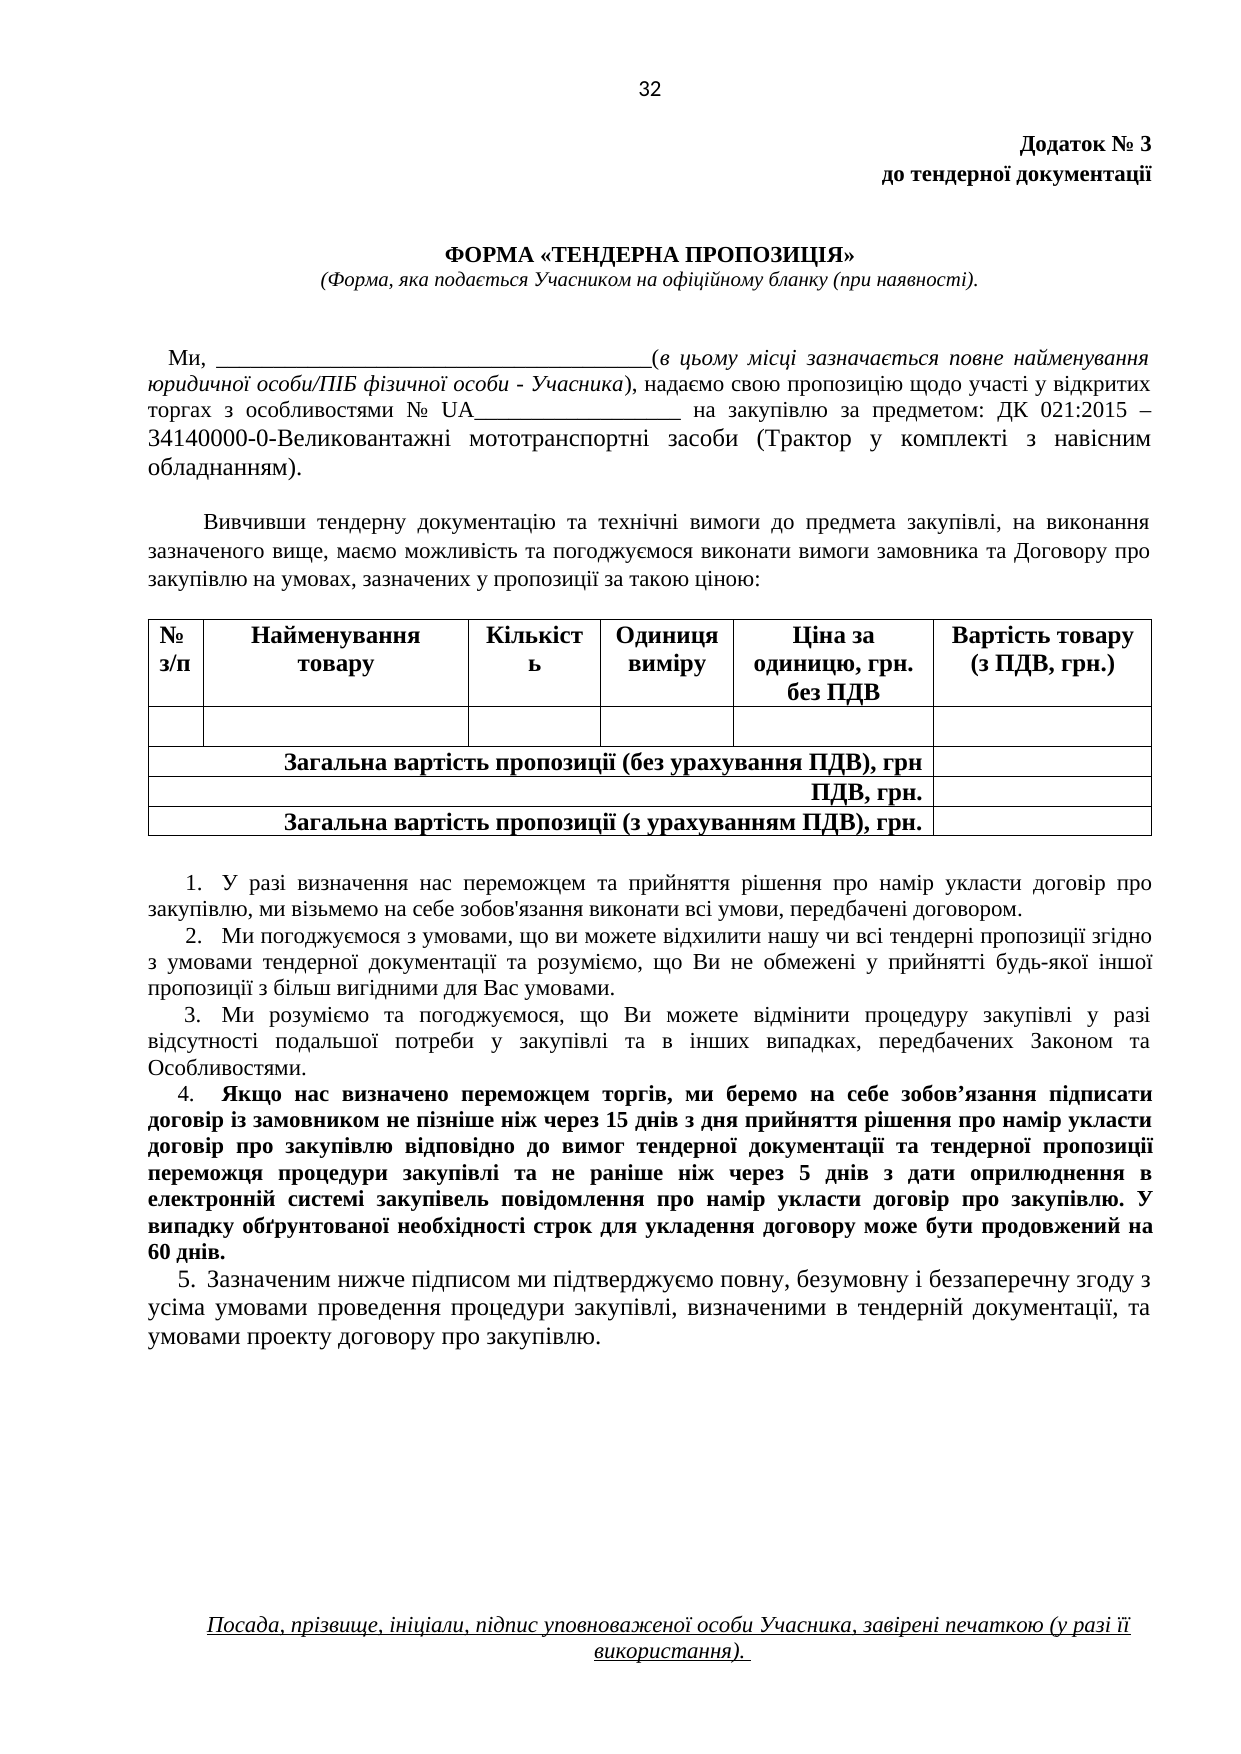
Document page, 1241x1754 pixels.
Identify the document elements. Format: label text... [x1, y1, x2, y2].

text Вивчивши тендерну документацію та технічні вимоги до предмета закупівлі, на виконання зазначеного вище, маємо можливість та погоджуємося виконати вимоги замовника та Договору про закупівлю на умовах, зазначених у пропозиції за такою ціною: [148, 507, 1152, 592]
text Посада, прізвище, ініціали, підпис уповноваженої особи Учасника, завірені печаткою (у разі її використання). [185, 1611, 1154, 1664]
table_header Найменування товару [204, 620, 468, 706]
table_cell [734, 707, 933, 746]
table_cell [934, 777, 1151, 806]
table_header Ціна за одиницю, грн. без ПДВ [734, 620, 933, 706]
table_cell [934, 707, 1151, 746]
table_cell Загальна вартість пропозиції (без урахування ПДВ), грн [149, 747, 933, 776]
table_cell [149, 707, 203, 746]
table_header № з/п [149, 620, 203, 706]
table_header Кількість [469, 620, 600, 706]
table_cell [204, 707, 468, 746]
text Ми, ______________________________________(в цьому місці зазначається повне найменування юридичної особи/ПІБ фізичної особи - Учасника), надаємо свою пропозицію щодо участі у відкритих торгах з особливостями № UA__________________ на закупівлю за предметом: ДК 021:2015 – 34140000-0-Великовантажні мототранспортні засоби (Трактор у комплекті з навісним обладнанням). [148, 344, 1152, 480]
table_cell [934, 747, 1151, 776]
list Ми розуміємо та погоджуємося, що Ви можете відмінити процедуру закупівлі у разі відсутності подальшої потреби у закупівлі та в інших випадках, передбачених Законом та Особливостями. [148, 1001, 1152, 1080]
list У разі визначення нас переможцем та прийняття рішення про намір укласти договір про закупівлю, ми візьмемо на себе зобов'язання виконати всі умови, передбачені договором. [148, 869, 1154, 922]
list Зазначеним нижче підписом ми підтверджуємо повну, безумовну і беззаперечну згоду з усіма умовами проведення процедури закупівлі, визначеними в тендерній документації, та умовами проекту договору про закупівлю. [148, 1264, 1152, 1350]
table_cell [469, 707, 600, 746]
table_cell Загальна вартість пропозиції (з урахуванням ПДВ), грн. [149, 807, 933, 835]
table_cell [601, 707, 733, 746]
text Додаток № 3 [148, 130, 1152, 156]
text до тендерної документації [148, 160, 1152, 186]
table_header Вартість товару (з ПДВ, грн.) [934, 620, 1151, 706]
table_cell [934, 807, 1151, 835]
text (Форма, яка подається Учасником на офіційному бланку (при наявності). [148, 267, 1152, 291]
list Ми погоджуємося з умовами, що ви можете відхилити нашу чи всі тендерні пропозиції згідно з умовами тендерної документації та розуміємо, що Ви не обмежені у прийнятті будь-якої іншої пропозиції з більш вигідними для Вас умовами. [148, 922, 1154, 1001]
table_header Одиниця виміру [601, 620, 733, 706]
list Якщо нас визначено переможцем торгів, ми беремо на себе зобов’язання підписати договір із замовником не пізніше ніж через 15 днів з дня прийняття рішення про намір укласти договір про закупівлю відповідно до вимог тендерної документації та тендерної пропозиції переможця процедури закупівлі та не раніше ніж через 5 днів з дати оприлюднення в електронній системі закупівель повідомлення про намір укласти договір про закупівлю. У випадку обґрунтованої необхідності строк для укладення договору може бути продовжений на 60 днів. [148, 1080, 1154, 1264]
text ФОРМА «ТЕНДЕРНА ПРОПОЗИЦІЯ» [148, 241, 1152, 267]
table_cell ПДВ, грн. [149, 777, 933, 806]
